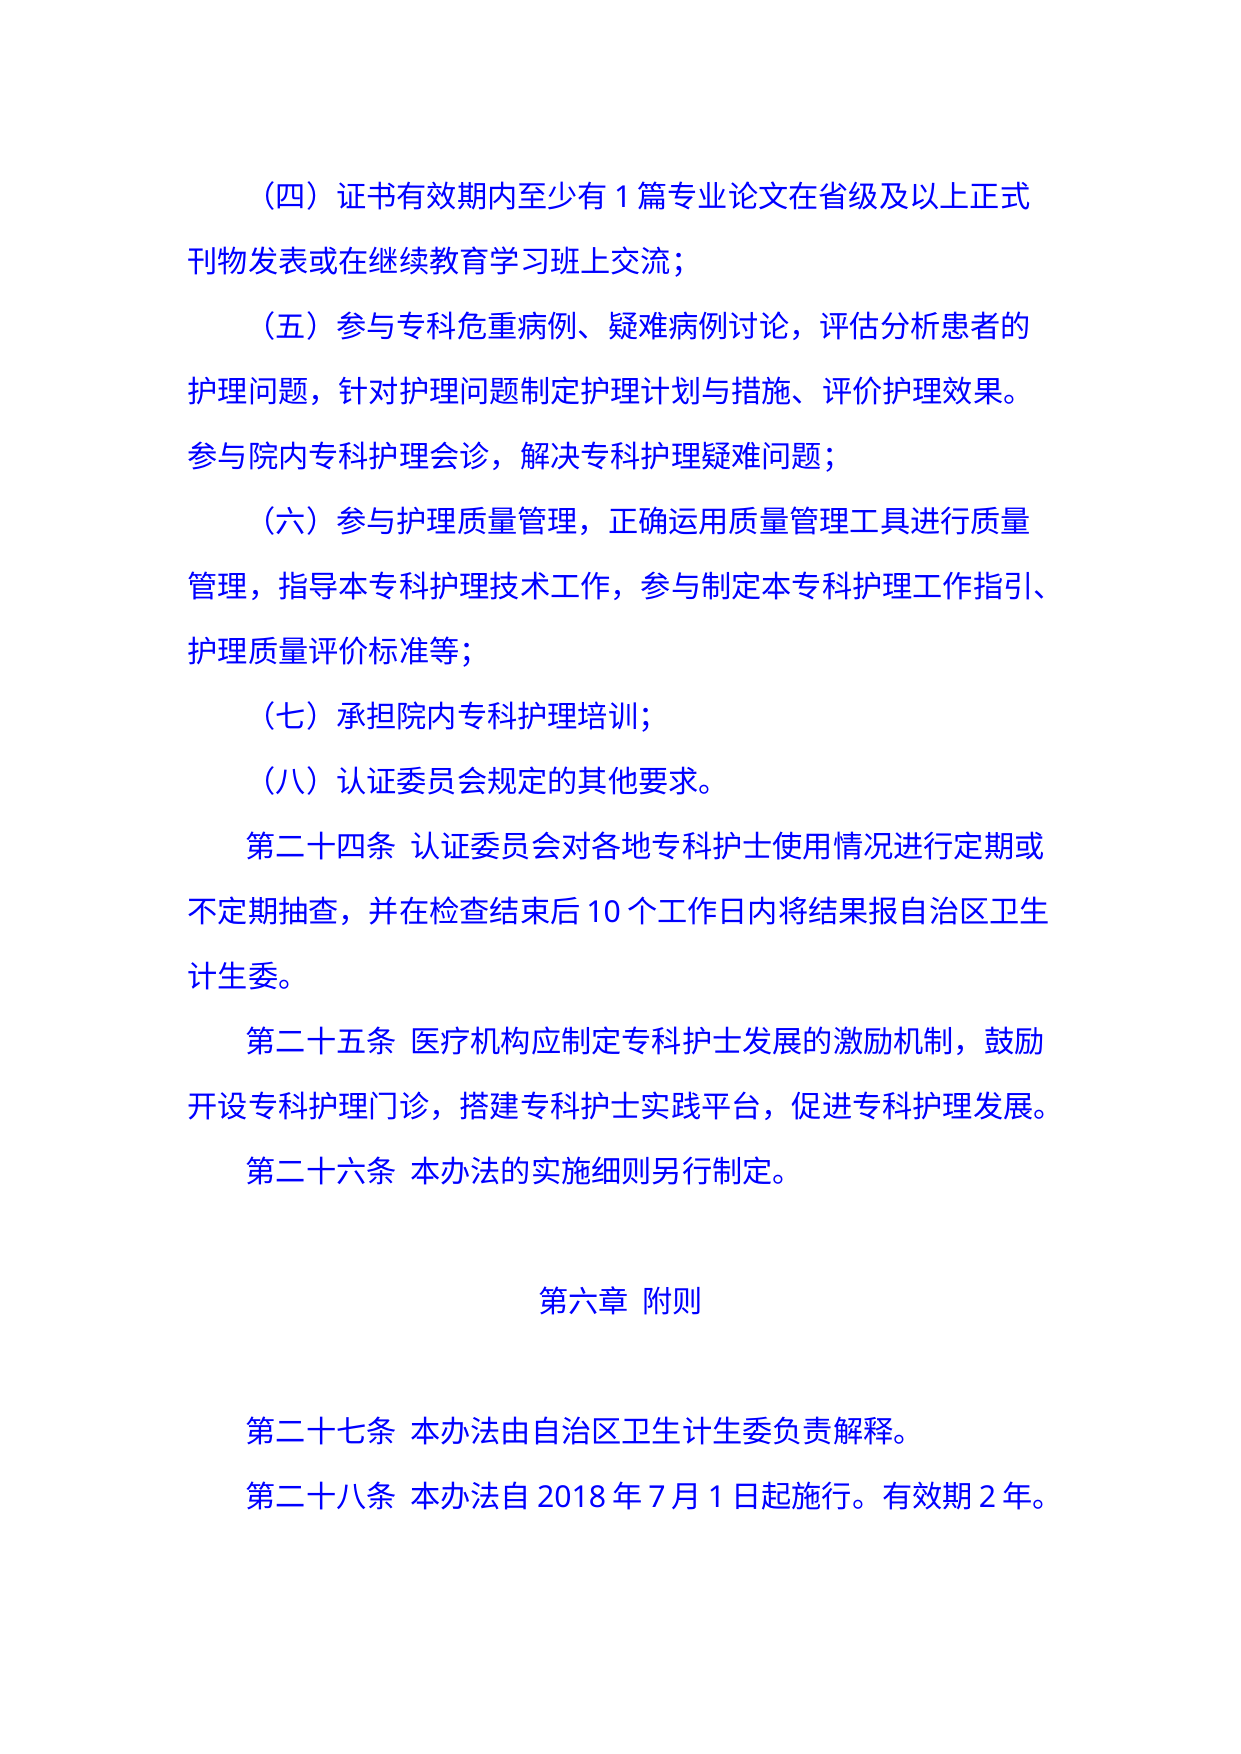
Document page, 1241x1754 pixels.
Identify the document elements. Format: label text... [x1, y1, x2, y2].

text 第二十六条 本办法的实施细则另行制定。 [187, 1137, 1053, 1202]
text 第二十七条 本办法由自治区卫生计生委负责解释。 [187, 1397, 1053, 1462]
text 第二十四条 认证委员会对各地专科护士使用情况进行定期或不定期抽查，并在检查结束后10个工作日内将结果报自治区卫生计生委。 [187, 812, 1053, 1007]
text （八）认证委员会规定的其他要求。 [187, 747, 1053, 812]
text （四）证书有效期内至少有1篇专业论文在省级及以上正式刊物发表或在继续教育学习班上交流； [187, 162, 1053, 292]
text 第二十八条 本办法自2018年7月1日起施行。有效期2年。 [187, 1462, 1053, 1527]
text （五）参与专科危重病例、疑难病例讨论，评估分析患者的护理问题，针对护理问题制定护理计划与措施、评价护理效果。参与院内专科护理会诊，解决专科护理疑难问题； [187, 292, 1053, 487]
text 第二十五条 医疗机构应制定专科护士发展的激励机制，鼓励开设专科护理门诊，搭建专科护士实践平台，促进专科护理发展。 [187, 1007, 1053, 1137]
text （七）承担院内专科护理培训； [187, 682, 1053, 747]
text 第六章 附则 [187, 1267, 1053, 1332]
text （六）参与护理质量管理，正确运用质量管理工具进行质量管理，指导本专科护理技术工作，参与制定本专科护理工作指引、护理质量评价标准等； [187, 487, 1053, 682]
